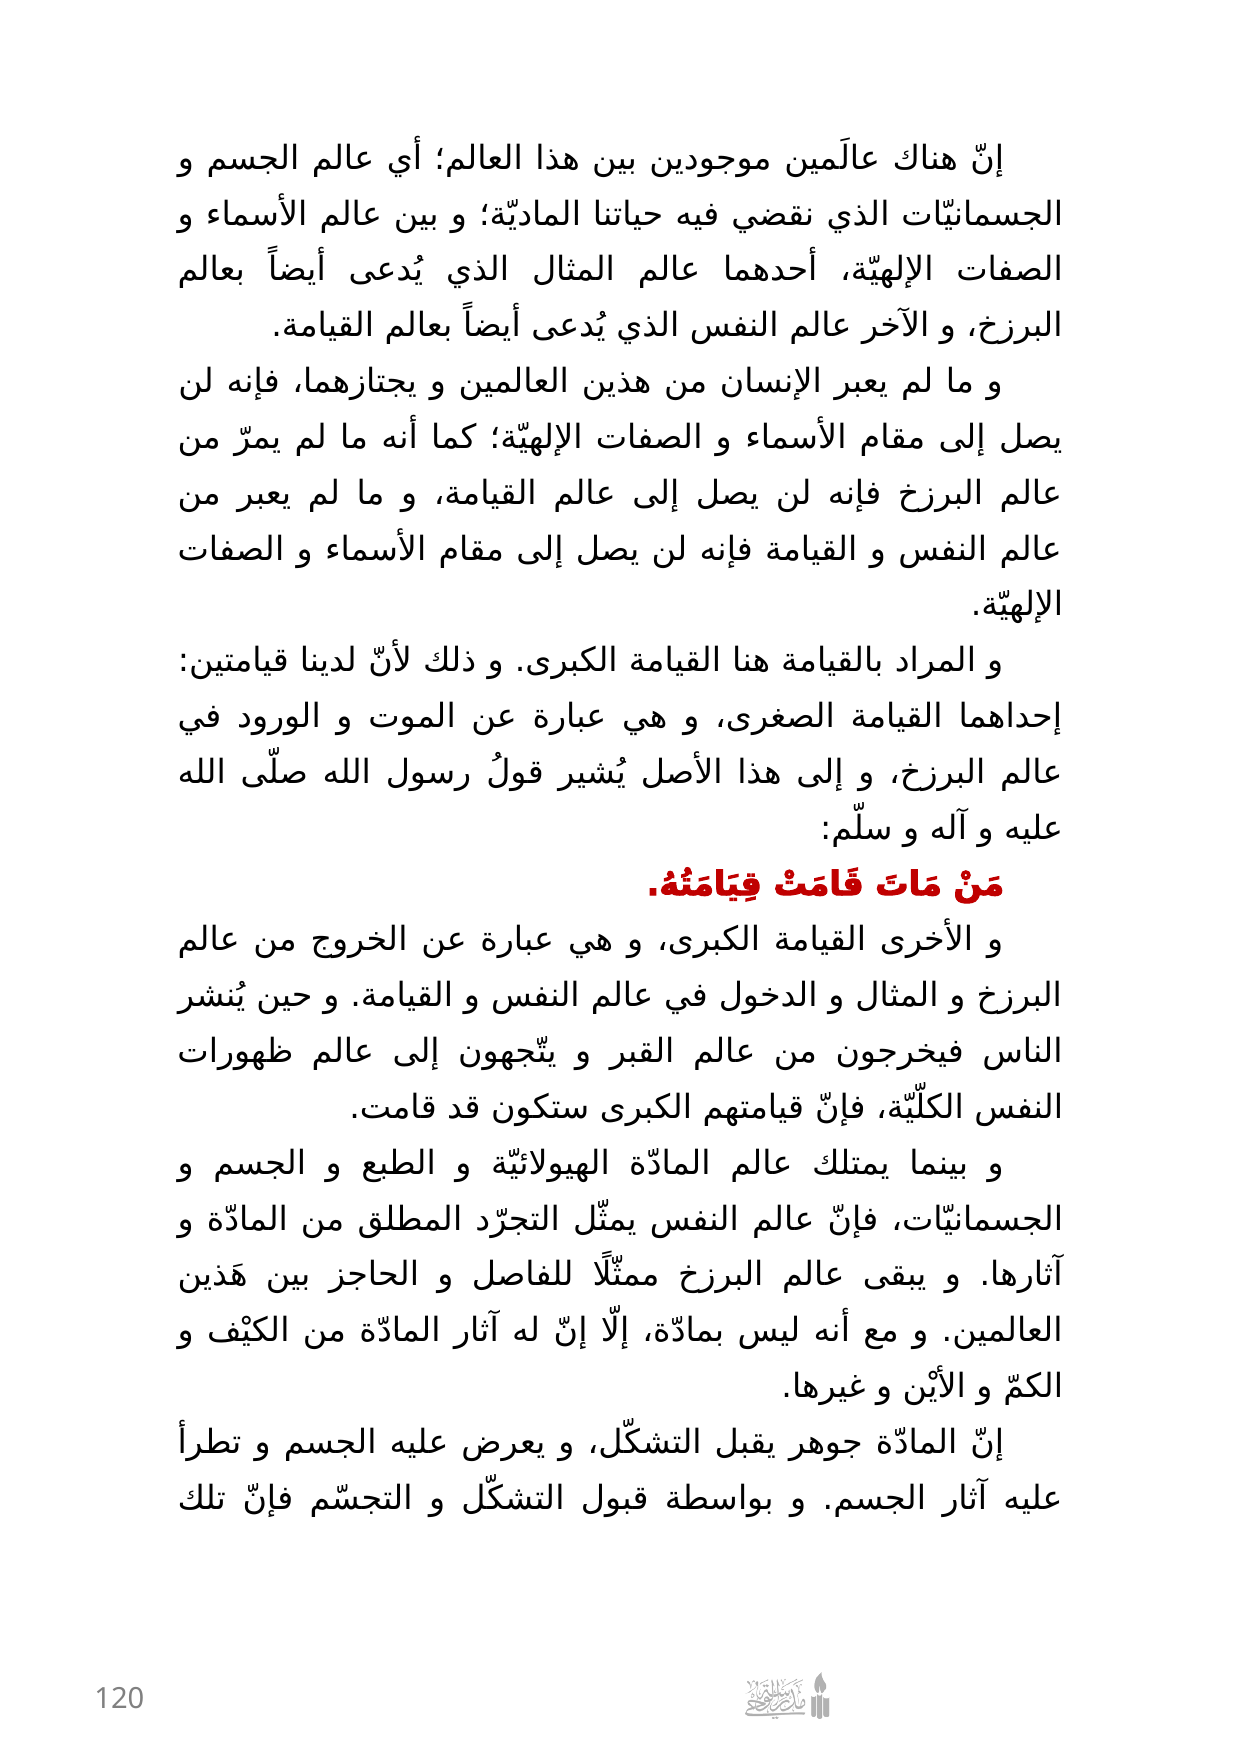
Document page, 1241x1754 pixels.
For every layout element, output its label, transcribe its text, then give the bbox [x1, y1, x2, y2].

text و الأخرى القيامة الكبرى، و هي عبارة عن الخروج من عالم البرزخ و المثال و الدخول في عالم النفس و القيامة. و حين يُنشر الناس فيخرجون من عالم القبر و يتّجهون إلى عالم ظهورات النفس الكلّيّة، فإنّ قيامتهم الكبرى ستكون قد قامت. [177, 917, 1063, 1141]
text و المراد بالقيامة هنا القيامة الكبرى. و ذلك لأنّ لدينا قيامتين: إحداهما القيامة الصغرى، و هي عبارة عن الموت و الورود في عالم البرزخ، و إلى هذا الأصل يُشير قولُ رسول الله صلّى الله عليه و آله و سلّم: [177, 638, 1063, 862]
text و بينما يمتلك عالم المادّة الهيولائيّة و الطبع و الجسم و الجسمانيّات، فإنّ عالم النفس يمثّل التجرّد المطلق من المادّة و آثارها. و يبقى عالم البرزخ ممثّلًا للفاصل و الحاجز بين هَذين العالمين. و مع أنه ليس بمادّة، إلّا إنّ له آثار المادّة من الكيْف و الكمّ و الأيْن و غيرها. [177, 1141, 1063, 1420]
picture [745, 1672, 830, 1719]
text إنّ هناك عالَمين موجودين بين هذا العالم؛ أي عالم الجسم و الجسمانيّات الذي نقضي فيه حياتنا الماديّة؛ و بين عالم الأسماء و الصفات الإلهيّة، أحدهما عالم المثال الذي يُدعى أيضاً بعالم البرزخ، و الآخر عالم النفس الذي يُدعى أيضاً بعالم القيامة. [177, 136, 1063, 359]
text و ما لم يعبر الإنسان من هذين العالمين و يجتازهما، فإنه لن يصل إلى مقام الأسماء و الصفات الإلهيّة؛ كما أنه ما لم يمرّ من عالم البرزخ فإنه لن يصل إلى عالم القيامة، و ما لم يعبر من عالم النفس و القيامة فإنه لن يصل إلى مقام الأسماء و الصفات الإلهيّة. [177, 359, 1063, 638]
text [177, 1420, 1063, 1532]
text مَنْ مَاتَ قَامَتْ قِيَامَتُهُ. [177, 862, 1063, 917]
